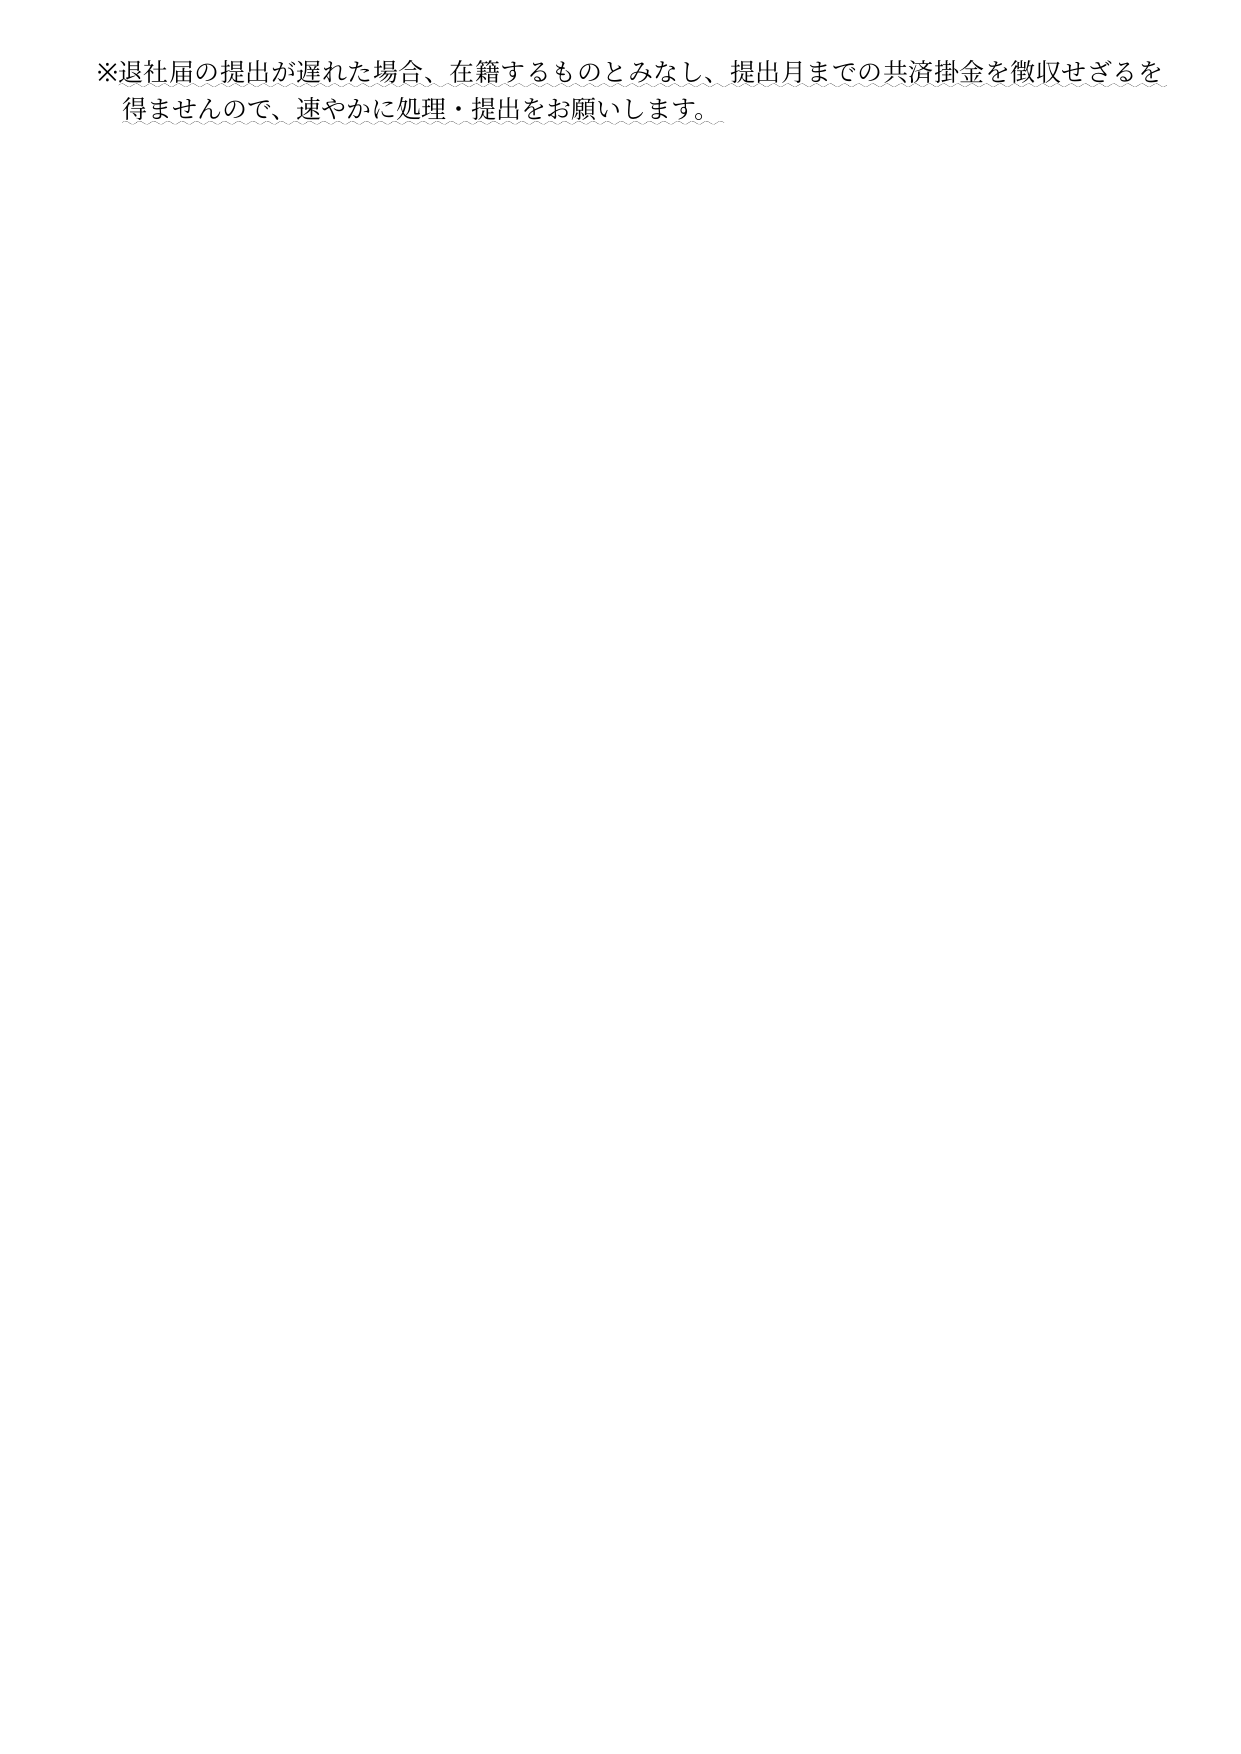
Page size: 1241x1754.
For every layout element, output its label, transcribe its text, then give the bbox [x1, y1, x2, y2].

text ※退社届の提出が遅れた場合、在籍するものとみなし、提出月までの共済掛金を徴収せざるを得ませんので、速やかに処理・提出をお願いします。 [97, 52, 1165, 127]
